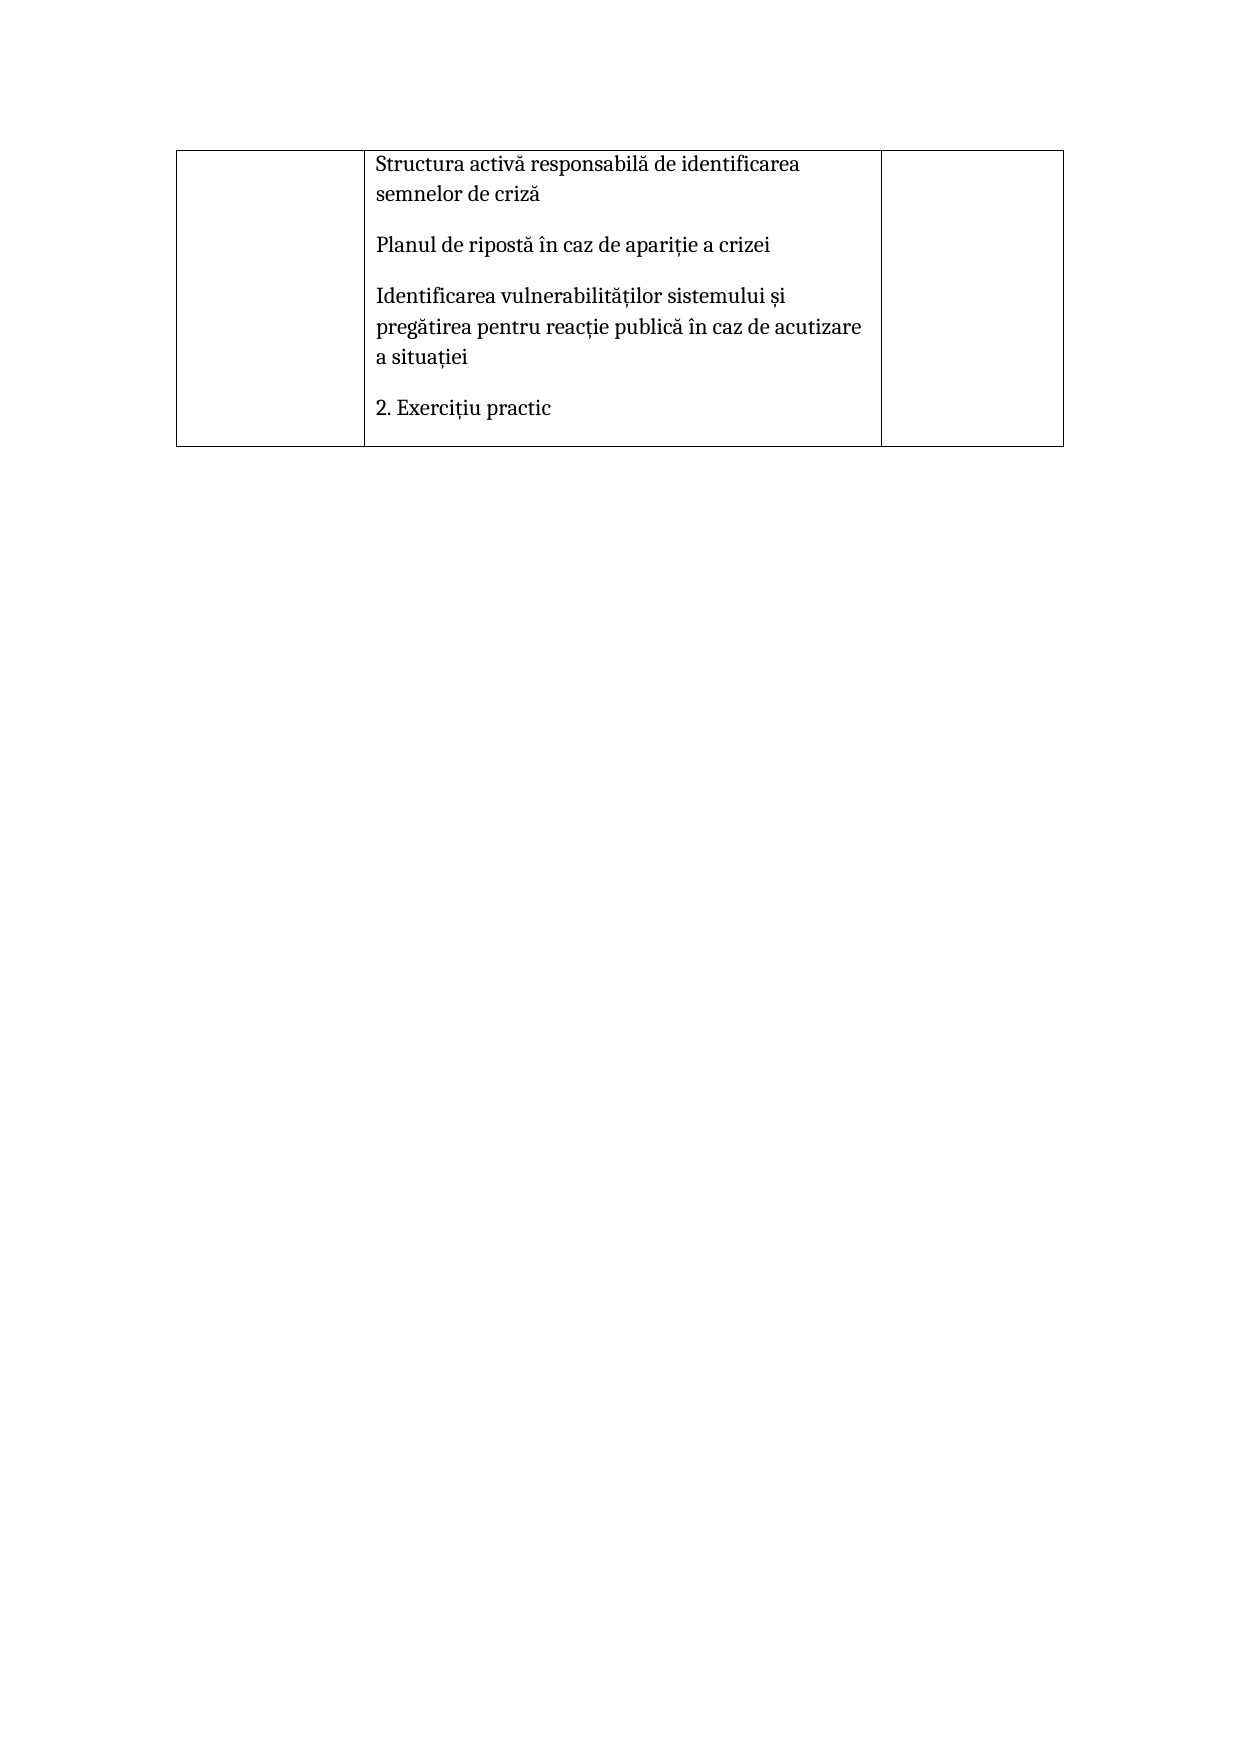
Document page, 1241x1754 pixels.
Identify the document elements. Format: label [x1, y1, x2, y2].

table_cell [882, 151, 1063, 446]
table_cell [177, 151, 364, 446]
table_cell [365, 151, 881, 446]
